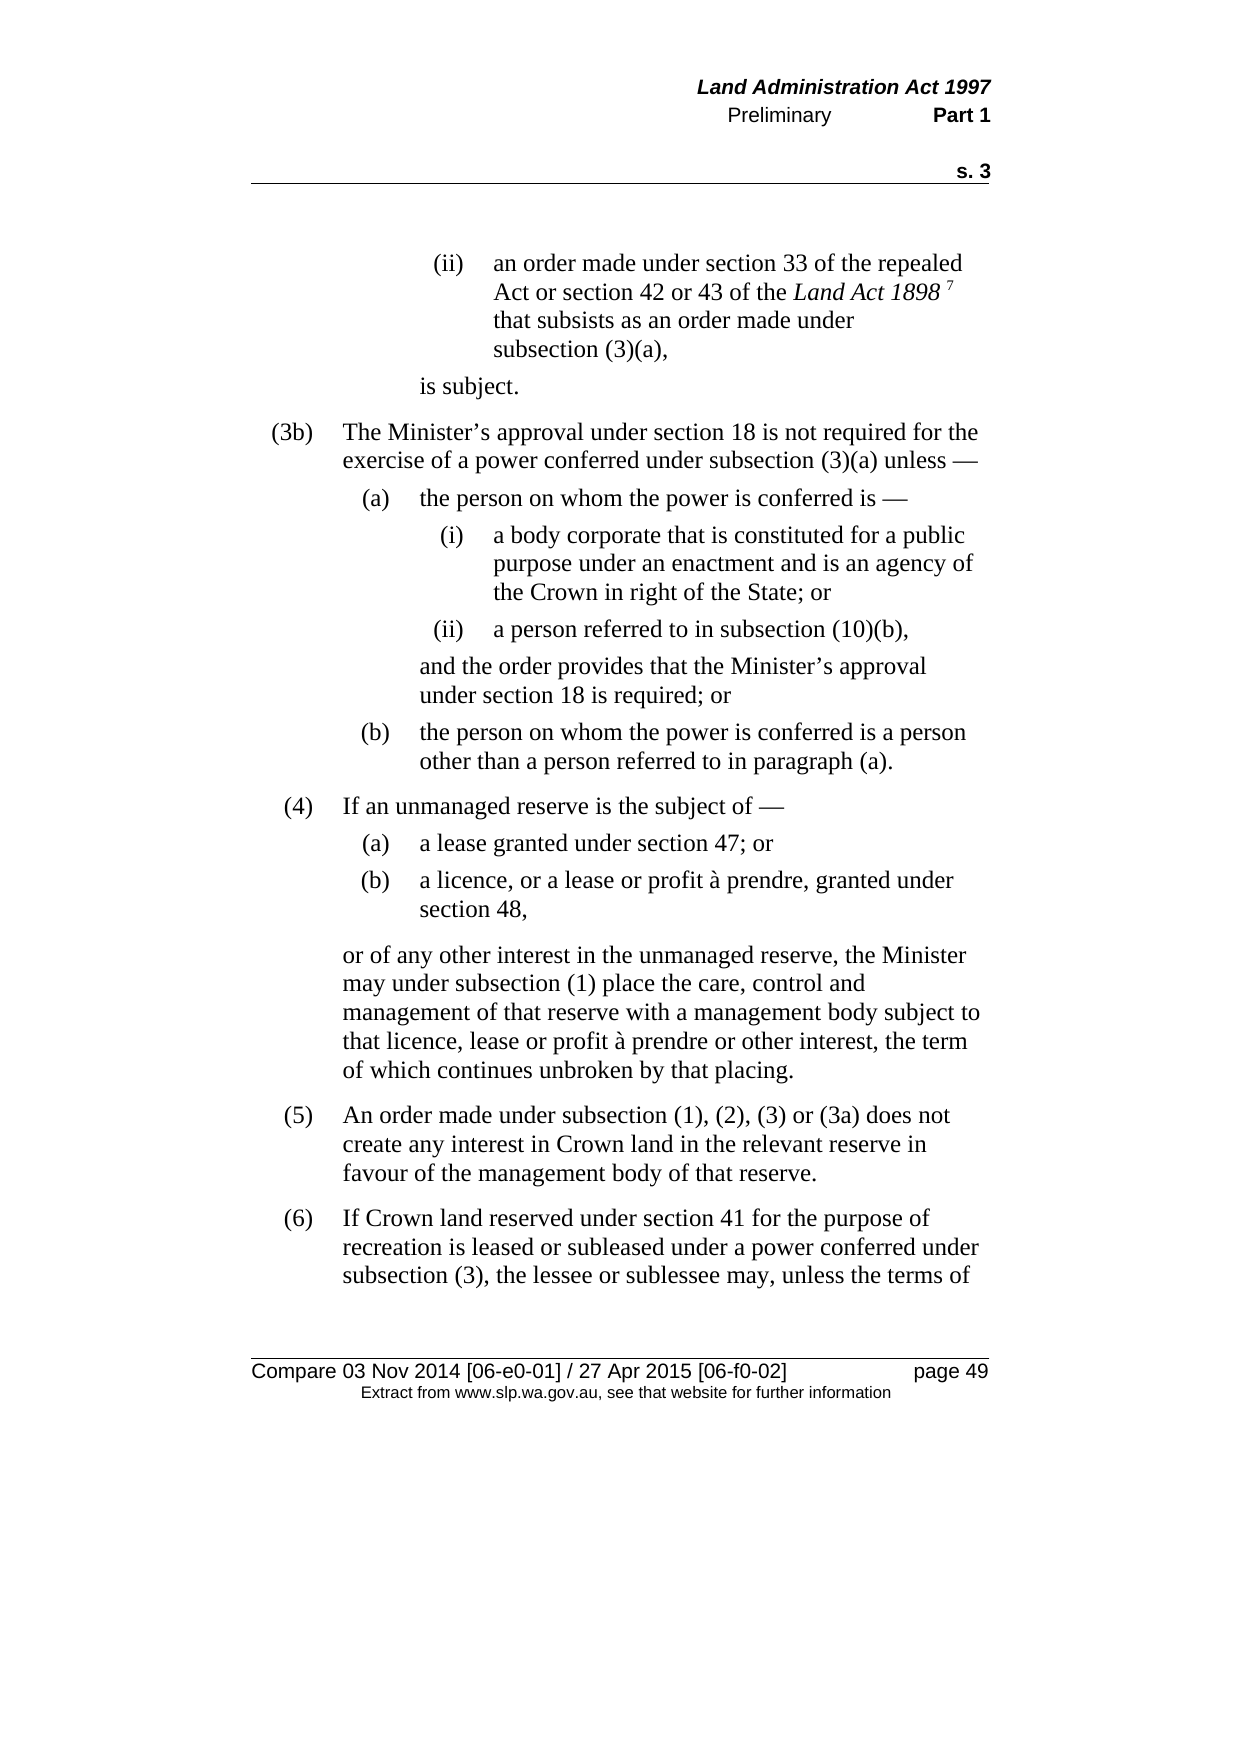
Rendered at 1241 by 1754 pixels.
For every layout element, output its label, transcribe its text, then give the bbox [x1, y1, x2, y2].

text (ii) an order made under section 33 of the repealed Act or section 42 or 43 of the Land Act 1898 7 that subsists as an order made under subsection (3)(a), [251, 248, 989, 363]
text (a) the person on whom the power is conferred is — [251, 483, 989, 511]
text and the order provides that the Minister’s approval under section 18 is required; or [251, 651, 989, 709]
text (3b) The Minister’s approval under section 18 is not required for the exercise of a power conferred under subsection (3)(a) unless — [251, 417, 989, 474]
text (5) An order made under subsection (1), (2), (3) or (3a) does not create any interest in Crown land in the relevant reserve in favour of the management body of that reserve. [251, 1100, 989, 1186]
text (ii) a person referred to in subsection (10)(b), [251, 614, 989, 643]
text (4) If an unmanaged reserve is the subject of — [251, 791, 989, 820]
text or of any other interest in the unmanaged reserve, the Minister may under subsection (1) place the care, control and management of that reserve with a management body subject to that licence, lease or profit à prendre or other interest, the term of which continues unbroken by that placing. [251, 940, 989, 1083]
text (b) the person on whom the power is conferred is a person other than a person referred to in paragraph (a). [251, 717, 989, 775]
text is subject. [251, 371, 989, 400]
text (i) a body corporate that is constituted for a public purpose under an enactment and is an agency of the Crown in right of the State; or [251, 520, 989, 606]
text (a) a lease granted under section 47; or [251, 828, 989, 857]
text (b) a licence, or a lease or profit à prendre, granted under section 48, [251, 866, 989, 923]
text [251, 1203, 989, 1289]
